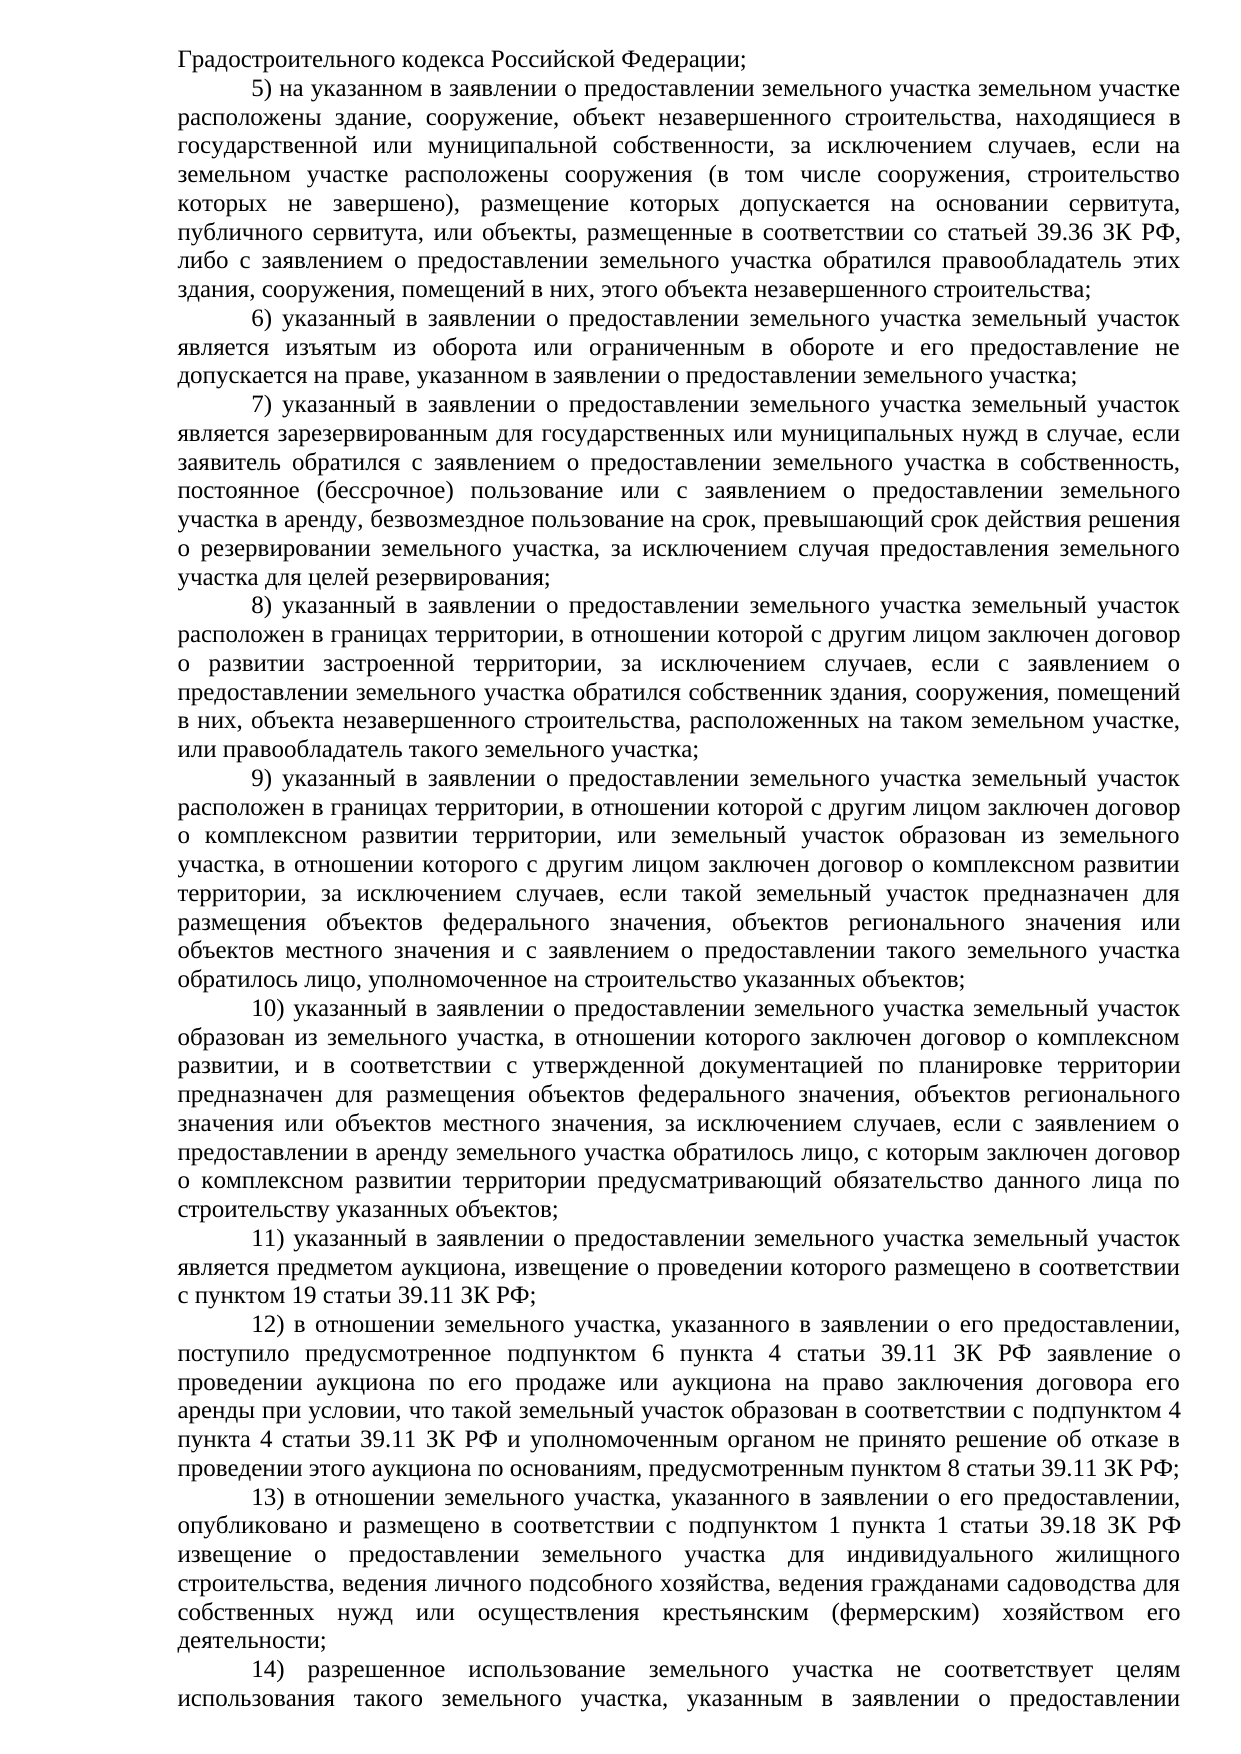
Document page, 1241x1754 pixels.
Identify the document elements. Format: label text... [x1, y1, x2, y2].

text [177, 44, 1181, 73]
text 11) указанный в заявлении о предоставлении земельного участка земельный участок является предметом аукциона, извещение о проведении которого размещено в соответствии с пунктом 19 статьи 39.11 ЗК РФ; [177, 1223, 1181, 1309]
text 12) в отношении земельного участка, указанного в заявлении о его предоставлении, поступило предусмотренное подпунктом 6 пункта 4 статьи 39.11 ЗК РФ заявление о проведении аукциона по его продаже или аукциона на право заключения договора его аренды при условии, что такой земельный участок образован в соответствии с подпунктом 4 пункта 4 статьи 39.11 ЗК РФ и уполномоченным органом не принято решение об отказе в проведении этого аукциона по основаниям, предусмотренным пунктом 8 статьи 39.11 ЗК РФ; [177, 1309, 1181, 1482]
text 9) указанный в заявлении о предоставлении земельного участка земельный участок расположен в границах территории, в отношении которой с другим лицом заключен договор о комплексном развитии территории, или земельный участок образован из земельного участка, в отношении которого с другим лицом заключен договор о комплексном развитии территории, за исключением случаев, если такой земельный участок предназначен для размещения объектов федерального значения, объектов регионального значения или объектов местного значения и с заявлением о предоставлении такого земельного участка обратилось лицо, уполномоченное на строительство указанных объектов; [177, 763, 1181, 993]
text 13) в отношении земельного участка, указанного в заявлении о его предоставлении, опубликовано и размещено в соответствии с подпунктом 1 пункта 1 статьи 39.18 ЗК РФ извещение о предоставлении земельного участка для индивидуального жилищного строительства, ведения личного подсобного хозяйства, ведения гражданами садоводства для собственных нужд или осуществления крестьянским (фермерским) хозяйством его деятельности; [177, 1482, 1181, 1654]
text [177, 1654, 1181, 1712]
text 7) указанный в заявлении о предоставлении земельного участка земельный участок является зарезервированным для государственных или муниципальных нужд в случае, если заявитель обратился с заявлением о предоставлении земельного участка в собственность, постоянное (бессрочное) пользование или с заявлением о предоставлении земельного участка в аренду, безвозмездное пользование на срок, превышающий срок действия решения о резервировании земельного участка, за исключением случая предоставления земельного участка для целей резервирования; [177, 389, 1181, 591]
text 8) указанный в заявлении о предоставлении земельного участка земельный участок расположен в границах территории, в отношении которой с другим лицом заключен договор о развитии застроенной территории, за исключением случаев, если с заявлением о предоставлении земельного участка обратился собственник здания, сооружения, помещений в них, объекта незавершенного строительства, расположенных на таком земельном участке, или правообладатель такого земельного участка; [177, 591, 1181, 763]
text 10) указанный в заявлении о предоставлении земельного участка земельный участок образован из земельного участка, в отношении которого заключен договор о комплексном развитии, и в соответствии с утвержденной документацией по планировке территории предназначен для размещения объектов федерального значения, объектов регионального значения или объектов местного значения, за исключением случаев, если с заявлением о предоставлении в аренду земельного участка обратилось лицо, с которым заключен договор о комплексном развитии территории предусматривающий обязательство данного лица по строительству указанных объектов; [177, 993, 1181, 1223]
text 6) указанный в заявлении о предоставлении земельного участка земельный участок является изъятым из оборота или ограниченным в обороте и его предоставление не допускается на праве, указанном в заявлении о предоставлении земельного участка; [177, 303, 1181, 389]
text 5) на указанном в заявлении о предоставлении земельного участка земельном участке расположены здание, сооружение, объект незавершенного строительства, находящиеся в государственной или муниципальной собственности, за исключением случаев, если на земельном участке расположены сооружения (в том числе сооружения, строительство которых не завершено), размещение которых допускается на основании сервитута, публичного сервитута, или объекты, размещенные в соответствии со статьей 39.36 ЗК РФ, либо с заявлением о предоставлении земельного участка обратился правообладатель этих здания, сооружения, помещений в них, этого объекта незавершенного строительства; [177, 73, 1181, 303]
